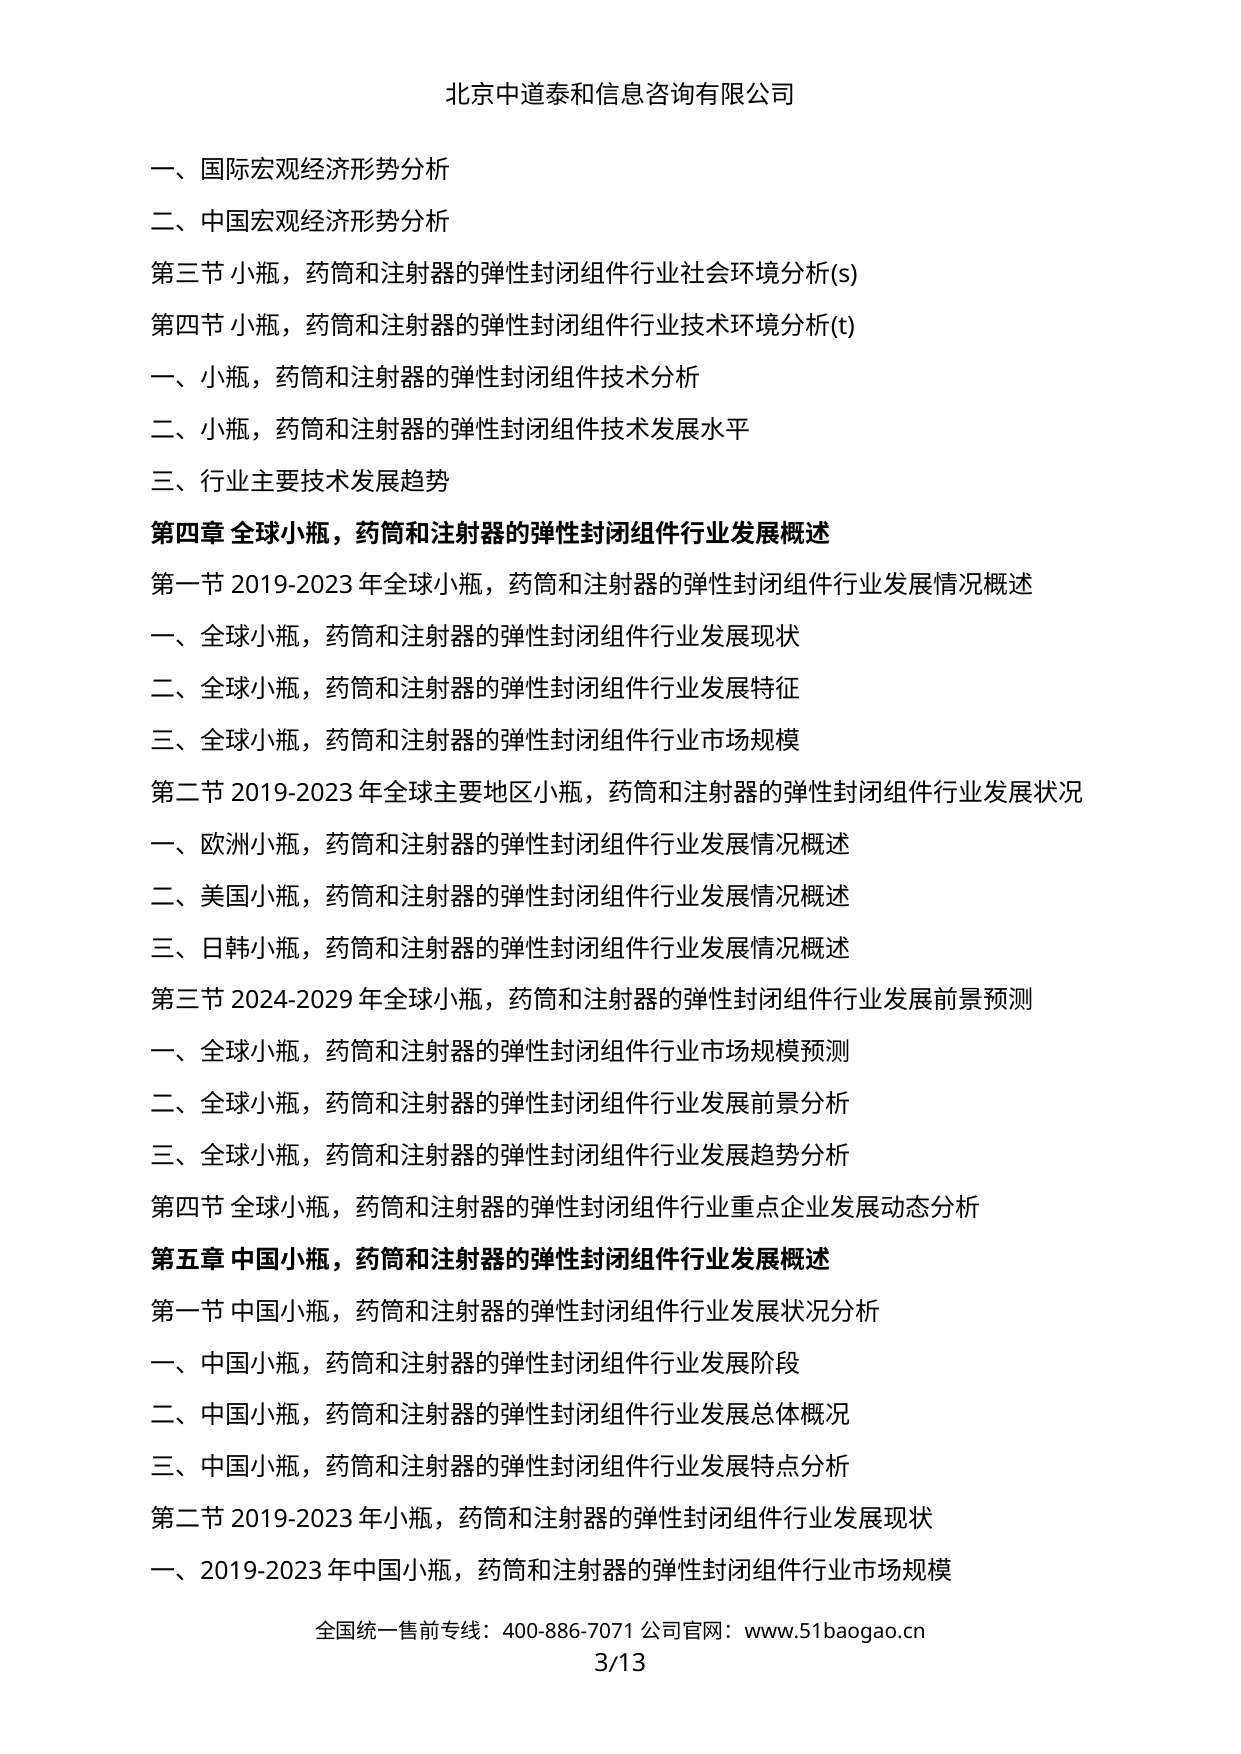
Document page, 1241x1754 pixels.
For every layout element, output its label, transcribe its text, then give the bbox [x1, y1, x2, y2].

text 第二节 2019-2023年小瓶，药筒和注射器的弹性封闭组件行业发展现状 [150, 1499, 1090, 1535]
text 二、小瓶，药筒和注射器的弹性封闭组件技术发展水平 [150, 409, 1090, 446]
text 第五章 中国小瓶，药筒和注射器的弹性封闭组件行业发展概述 [150, 1239, 1090, 1276]
text 第一节 2019-2023年全球小瓶，药筒和注射器的弹性封闭组件行业发展情况概述 [150, 565, 1090, 601]
text 二、美国小瓶，药筒和注射器的弹性封闭组件行业发展情况概述 [150, 876, 1090, 912]
text 三、行业主要技术发展趋势 [150, 461, 1090, 497]
text 一、小瓶，药筒和注射器的弹性封闭组件技术分析 [150, 357, 1090, 394]
text 二、中国宏观经济形势分析 [150, 202, 1090, 238]
text 一、国际宏观经济形势分析 [150, 150, 1090, 186]
text 第四节 小瓶，药筒和注射器的弹性封闭组件行业技术环境分析(t) [150, 306, 1090, 342]
text 第三节 小瓶，药筒和注射器的弹性封闭组件行业社会环境分析(s) [150, 254, 1090, 290]
text 第三节 2024-2029年全球小瓶，药筒和注射器的弹性封闭组件行业发展前景预测 [150, 980, 1090, 1016]
text 一、全球小瓶，药筒和注射器的弹性封闭组件行业市场规模预测 [150, 1032, 1090, 1068]
text 一、2019-2023年中国小瓶，药筒和注射器的弹性封闭组件行业市场规模 [150, 1551, 1090, 1587]
text 一、中国小瓶，药筒和注射器的弹性封闭组件行业发展阶段 [150, 1343, 1090, 1379]
text 二、全球小瓶，药筒和注射器的弹性封闭组件行业发展特征 [150, 669, 1090, 705]
text 三、全球小瓶，药筒和注射器的弹性封闭组件行业市场规模 [150, 721, 1090, 757]
text 第四章 全球小瓶，药筒和注射器的弹性封闭组件行业发展概述 [150, 513, 1090, 549]
text 第一节 中国小瓶，药筒和注射器的弹性封闭组件行业发展状况分析 [150, 1291, 1090, 1327]
text 一、全球小瓶，药筒和注射器的弹性封闭组件行业发展现状 [150, 617, 1090, 653]
text 二、中国小瓶，药筒和注射器的弹性封闭组件行业发展总体概况 [150, 1395, 1090, 1431]
text 第二节 2019-2023年全球主要地区小瓶，药筒和注射器的弹性封闭组件行业发展状况 [150, 772, 1090, 809]
text 二、全球小瓶，药筒和注射器的弹性封闭组件行业发展前景分析 [150, 1084, 1090, 1120]
text 三、全球小瓶，药筒和注射器的弹性封闭组件行业发展趋势分析 [150, 1136, 1090, 1172]
text 三、中国小瓶，药筒和注射器的弹性封闭组件行业发展特点分析 [150, 1447, 1090, 1483]
text 第四节 全球小瓶，药筒和注射器的弹性封闭组件行业重点企业发展动态分析 [150, 1187, 1090, 1224]
text 三、日韩小瓶，药筒和注射器的弹性封闭组件行业发展情况概述 [150, 928, 1090, 964]
text 一、欧洲小瓶，药筒和注射器的弹性封闭组件行业发展情况概述 [150, 824, 1090, 861]
